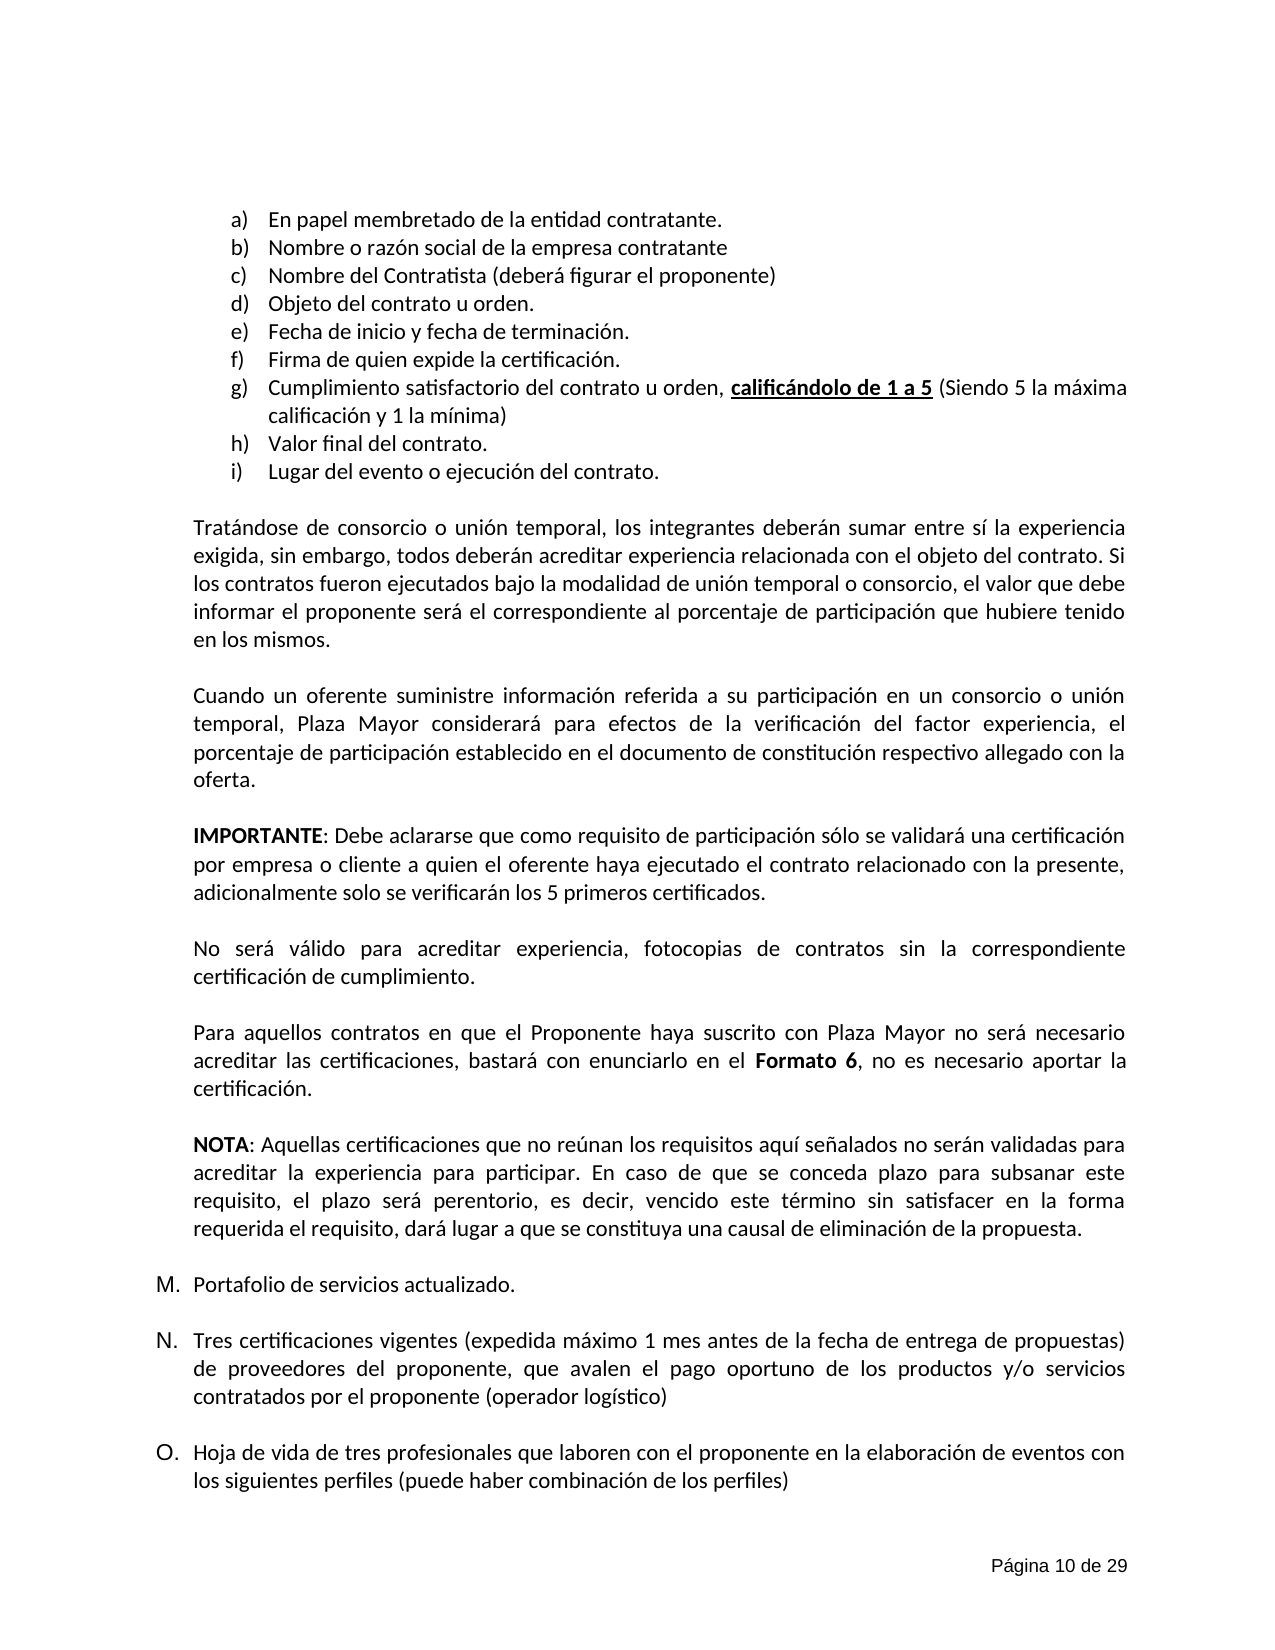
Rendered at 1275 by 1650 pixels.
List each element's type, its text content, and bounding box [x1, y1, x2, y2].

list Cumplimiento satisfactorio del contrato u orden, calificándolo de 1 a 5 (Siendo 5 la máxima calificación y 1 la mínima) [231, 373, 1127, 429]
list Tres certificaciones vigentes (expedida máximo 1 mes antes de la fecha de entrega de propuestas) de proveedores del proponente, que avalen el pago oportuno de los productos y/o servicios contratados por el proponente (operador logístico) [156, 1326, 1127, 1410]
list Fecha de inicio y fecha de terminación. [231, 317, 1127, 345]
list Lugar del evento o ejecución del contrato. [231, 457, 1127, 485]
list Nombre o razón social de la empresa contratante [231, 233, 1127, 261]
list Hoja de vida de tres profesionales que laboren con el proponente en la elaboración de eventos con los siguientes perfiles (puede haber combinación de los perfiles) [156, 1438, 1127, 1494]
list No será válido para acreditar experiencia, fotocopias de contratos sin la correspondiente certificación de cumplimiento. [193, 934, 1127, 990]
list Cuando un oferente suministre información referida a su participación en un consorcio o unión temporal, Plaza Mayor considerará para efectos de la verificación del factor experiencia, el porcentaje de participación establecido en el documento de constitución respectivo allegado con la oferta. [193, 682, 1127, 794]
list NOTA: Aquellas certificaciones que no reúnan los requisitos aquí señalados no serán validadas para acreditar la experiencia para participar. En caso de que se conceda plazo para subsanar este requisito, el plazo será perentorio, es decir, vencido este término sin satisfacer en la forma requerida el requisito, dará lugar a que se constituya una causal de eliminación de la propuesta. [193, 1130, 1127, 1242]
list Objeto del contrato u orden. [231, 289, 1127, 317]
list Valor final del contrato. [231, 429, 1127, 457]
list Nombre del Contratista (deberá figurar el proponente) [231, 261, 1127, 289]
list Portafolio de servicios actualizado. [156, 1270, 1127, 1298]
list Tratándose de consorcio o unión temporal, los integrantes deberán sumar entre sí la experiencia exigida, sin embargo, todos deberán acreditar experiencia relacionada con el objeto del contrato. Si los contratos fueron ejecutados bajo la modalidad de unión temporal o consorcio, el valor que debe informar el proponente será el correspondiente al porcentaje de participación que hubiere tenido en los mismos. [193, 513, 1127, 653]
list Para aquellos contratos en que el Proponente haya suscrito con Plaza Mayor no será necesario acreditar las certificaciones, bastará con enunciarlo en el Formato 6, no es necesario aportar la certificación. [193, 1018, 1127, 1102]
list En papel membretado de la entidad contratante. [231, 205, 1127, 233]
list Firma de quien expide la certificación. [231, 345, 1127, 373]
list IMPORTANTE: Debe aclararse que como requisito de participación sólo se validará una certificación por empresa o cliente a quien el oferente haya ejecutado el contrato relacionado con la presente, adicionalmente solo se verificarán los 5 primeros certificados. [193, 822, 1127, 906]
